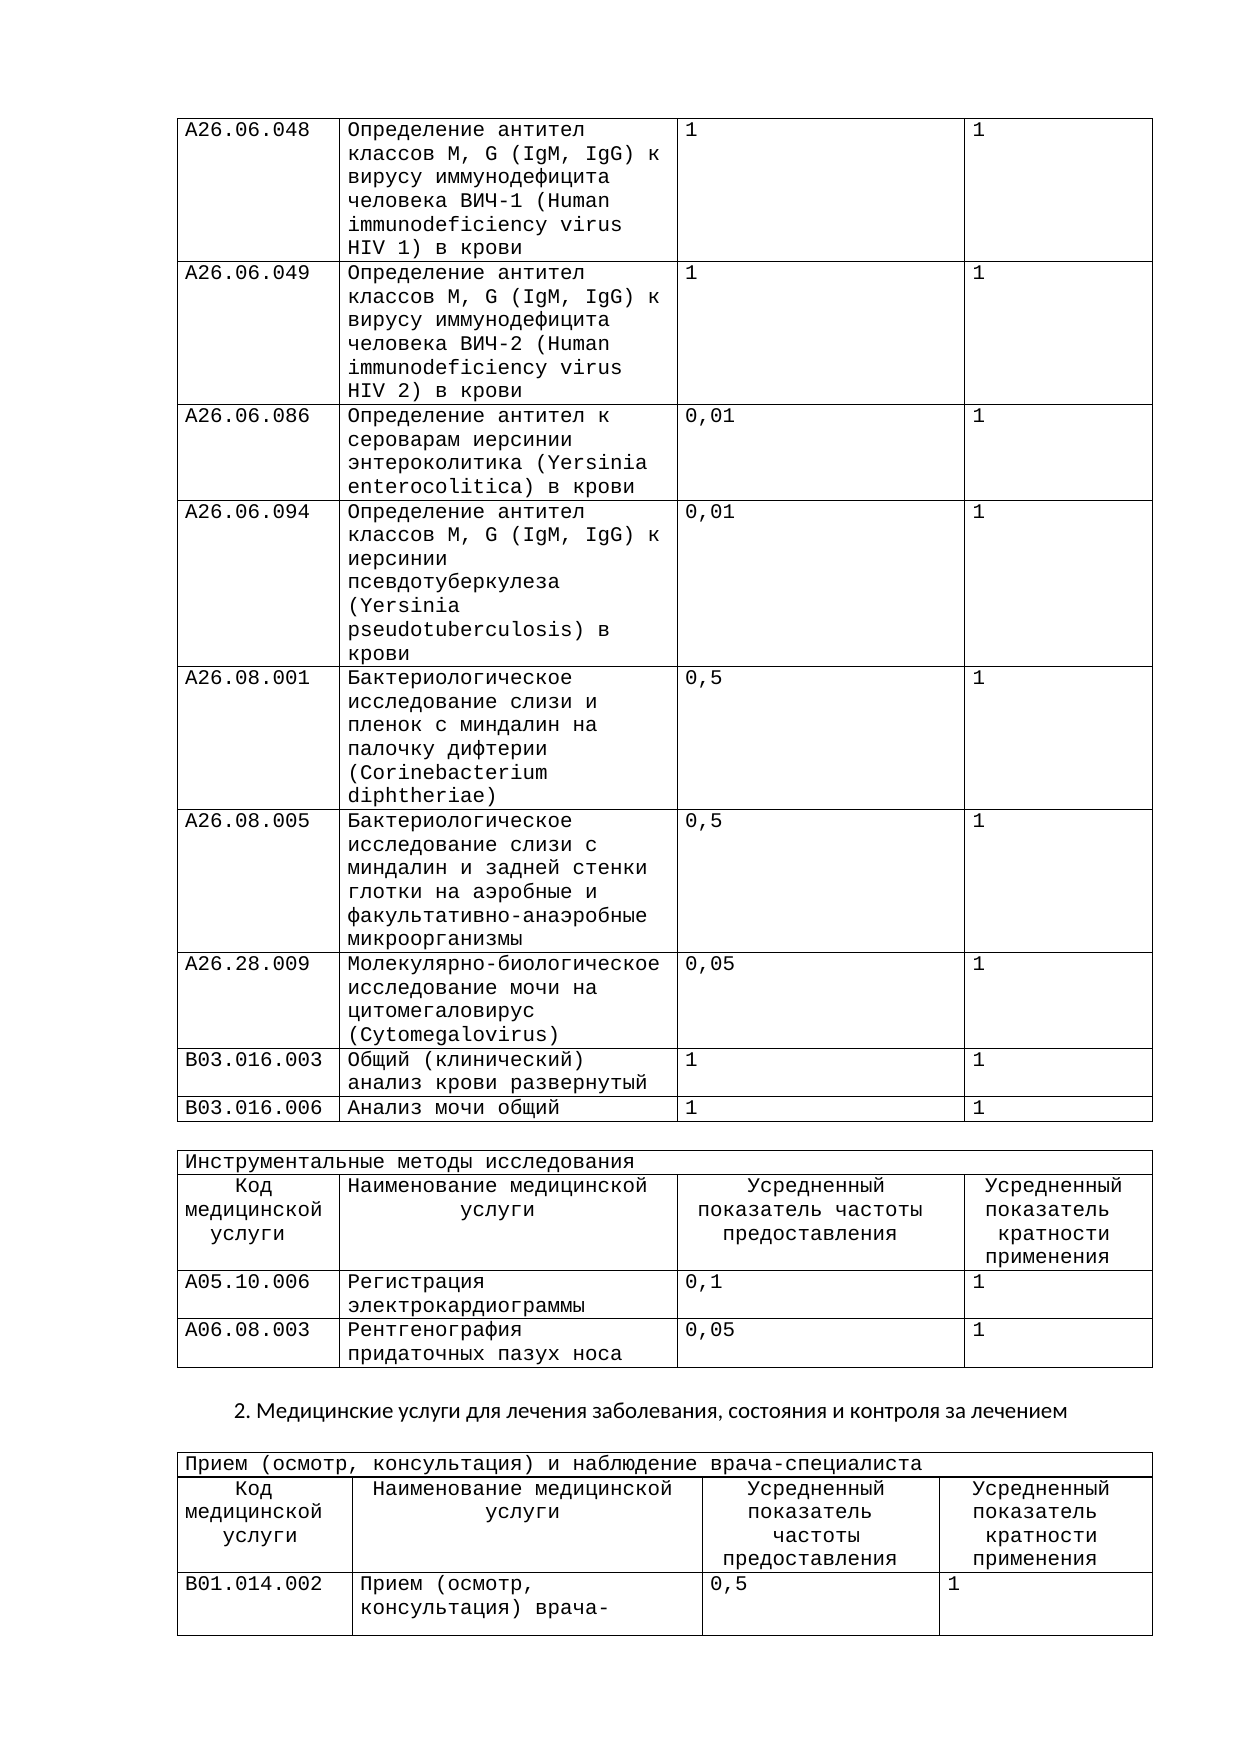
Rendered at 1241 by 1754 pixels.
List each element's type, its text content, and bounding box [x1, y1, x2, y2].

table_cell Определение антител классов M, G (IgM, IgG) к иерсинии псевдотуберкулеза (Yersinia pseudotuberculosis) в крови [340, 501, 677, 666]
table_cell 0,5 [703, 1573, 939, 1634]
table_cell A26.28.009 [178, 953, 339, 1048]
table_cell 1 [965, 119, 1152, 261]
table_cell Усредненный показатель частоты предоставления [703, 1478, 939, 1572]
table_cell 0,05 [678, 953, 964, 1048]
table_cell A26.06.049 [178, 262, 339, 404]
table_cell Бактериологическое исследование слизи с миндалин и задней стенки глотки на аэробные и факультативно-анаэробные микроорганизмы [340, 810, 677, 952]
table_cell A26.06.048 [178, 119, 339, 261]
table_cell 1 [965, 667, 1152, 809]
table_cell 1 [965, 953, 1152, 1048]
table_cell Анализ мочи общий [340, 1097, 677, 1121]
table_cell Код медицинской услуги [178, 1478, 352, 1572]
table_cell 1 [965, 810, 1152, 952]
table_cell 1 [965, 501, 1152, 666]
table_cell 1 [965, 262, 1152, 404]
table_cell Усредненный показатель кратности применения [965, 1175, 1152, 1270]
table_cell Общий (клинический) анализ крови развернутый [340, 1049, 677, 1096]
table_cell B01.014.002 [178, 1573, 352, 1634]
table_cell Бактериологическое исследование слизи и пленок с миндалин на палочку дифтерии (Corinebacterium diphtheriae) [340, 667, 677, 809]
table_cell A26.06.094 [178, 501, 339, 666]
table_cell Код медицинской услуги [178, 1175, 339, 1270]
table_cell 1 [678, 1049, 964, 1096]
table_cell A05.10.006 [178, 1271, 339, 1318]
table_cell Усредненный показатель кратности применения [940, 1478, 1152, 1572]
table_cell 1 [678, 1097, 964, 1121]
table_cell 1 [678, 119, 964, 261]
table_cell Определение антител классов M, G (IgM, IgG) к вирусу иммунодефицита человека ВИЧ-2 (Human immunodeficiency virus HIV 2) в крови [340, 262, 677, 404]
table_cell 1 [965, 1097, 1152, 1121]
table_cell Определение антител к сероварам иерсинии энтероколитика (Yersinia enterocolitica) в крови [340, 405, 677, 499]
table_cell 1 [965, 1271, 1152, 1318]
table_cell 0,01 [678, 501, 964, 666]
table_cell A26.08.001 [178, 667, 339, 809]
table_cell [353, 1573, 702, 1634]
table_cell 1 [940, 1573, 1152, 1634]
table_cell 0,05 [678, 1319, 964, 1367]
table_cell Наименование медицинской услуги [353, 1478, 702, 1572]
table_cell 1 [965, 1049, 1152, 1096]
table_cell B03.016.003 [178, 1049, 339, 1096]
table_cell A26.06.086 [178, 405, 339, 499]
table_cell Наименование медицинской услуги [340, 1175, 677, 1270]
table_cell Регистрация электрокардиограммы [340, 1271, 677, 1318]
table_cell Молекулярно-биологическое исследование мочи на цитомегаловирус (Cytomegalovirus) [340, 953, 677, 1048]
table_cell A26.08.005 [178, 810, 339, 952]
table_cell Определение антител классов M, G (IgM, IgG) к вирусу иммунодефицита человека ВИЧ-1 (Human immunodeficiency virus HIV 1) в крови [340, 119, 677, 261]
table_cell Рентгенография придаточных пазух носа [340, 1319, 677, 1367]
text 2. Медицинские услуги для лечения заболевания, состояния и контроля за лечением [177, 1396, 1152, 1424]
table_cell Усредненный показатель частоты предоставления [678, 1175, 964, 1270]
table_cell A06.08.003 [178, 1319, 339, 1367]
table_cell 0,1 [678, 1271, 964, 1318]
table_cell 1 [678, 262, 964, 404]
table_cell B03.016.006 [178, 1097, 339, 1121]
table_cell 0,5 [678, 810, 964, 952]
table_cell 0,01 [678, 405, 964, 499]
table_cell 0,5 [678, 667, 964, 809]
table_cell 1 [965, 405, 1152, 499]
table_header Инструментальные методы исследования [178, 1151, 1152, 1174]
table_cell 1 [965, 1319, 1152, 1367]
table_header Прием (осмотр, консультация) и наблюдение врача-специалиста [178, 1453, 1152, 1476]
